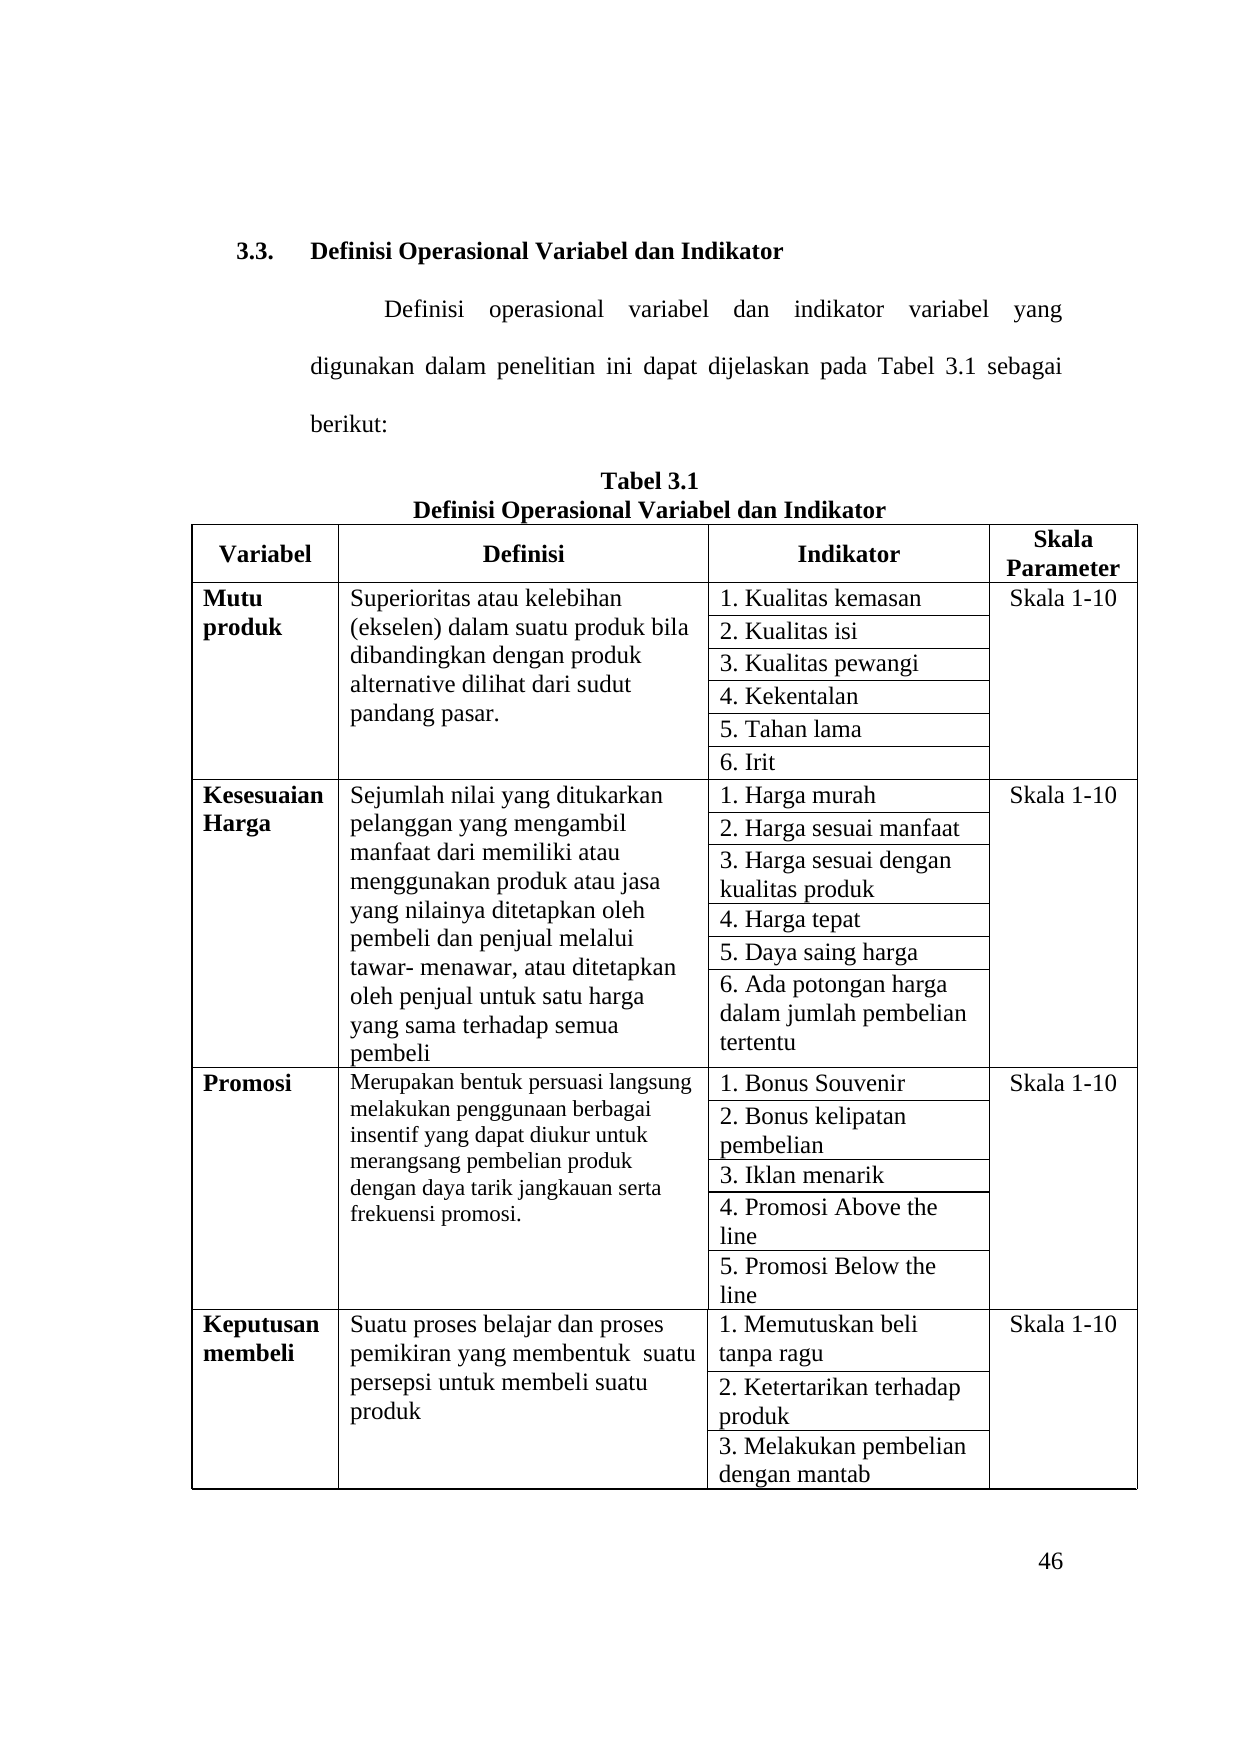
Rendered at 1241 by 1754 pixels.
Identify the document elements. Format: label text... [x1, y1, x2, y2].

table_header Variabel [193, 525, 338, 582]
table_cell 4. Promosi Above the line [709, 1193, 989, 1250]
text Tabel 3.1 [236, 466, 1063, 495]
table_cell 6. Irit [709, 747, 989, 779]
table_header Skala Parameter [990, 525, 1137, 582]
table_cell Skala 1-10 [990, 583, 1137, 779]
table_cell 5. Daya saing harga [709, 937, 989, 968]
table_cell Skala 1-10 [990, 1310, 1137, 1488]
table_cell 1. Bonus Souvenir [709, 1068, 989, 1100]
table_cell Promosi [193, 1068, 338, 1308]
table_cell 2. Kualitas isi [709, 616, 989, 647]
table_cell 2. Harga sesuai manfaat [709, 813, 989, 844]
table_cell Superioritas atau kelebihan (ekselen) dalam suatu produk bila dibandingkan dengan produk alternative dilihat dari sudut pandang pasar. [339, 583, 708, 779]
table_cell 3. Iklan menarik [709, 1160, 989, 1191]
table_cell 3. Harga sesuai dengan kualitas produk [709, 845, 989, 903]
text Definisi Operasional Variabel dan Indikator [236, 495, 1063, 524]
table_cell 3. Melakukan pembelian dengan mantab [708, 1431, 989, 1488]
table_cell 1. Memutuskan beli tanpa ragu [708, 1310, 989, 1371]
table_cell 4. Harga tepat [709, 904, 989, 936]
table_cell 2. Bonus kelipatan pembelian [709, 1101, 989, 1159]
table_cell Suatu proses belajar dan proses pemikiran yang membentuk suatu persepsi untuk membeli suatu produk [339, 1310, 707, 1488]
table_cell Keputusan membeli [193, 1310, 338, 1488]
table_cell 5. Promosi Below the line [709, 1251, 989, 1308]
table_cell 4. Kekentalan [709, 681, 989, 713]
table_cell 6. Ada potongan harga dalam jumlah pembelian tertentu [709, 970, 989, 1067]
table_cell 5. Tahan lama [709, 714, 989, 746]
table_cell Merupakan bentuk persuasi langsung melakukan penggunaan berbagai insentif yang dapat diukur untuk merangsang pembelian produk dengan daya tarik jangkauan serta frekuensi promosi. [339, 1068, 708, 1308]
table_cell 1. Kualitas kemasan [709, 583, 989, 615]
table_cell Mutu produk [193, 583, 338, 779]
table_cell 2. Ketertarikan terhadap produk [708, 1372, 989, 1430]
table_cell 3. Kualitas pewangi [709, 649, 989, 680]
table_cell 1. Harga murah [709, 780, 989, 812]
table_header Definisi [339, 525, 708, 582]
table_cell Sejumlah nilai yang ditukarkan pelanggan yang mengambil manfaat dari memiliki atau menggunakan produk atau jasa yang nilainya ditetapkan oleh pembeli dan penjual melalui tawar- menawar, atau ditetapkan oleh penjual untuk satu harga yang sama terhadap semua pembeli [339, 780, 708, 1067]
table_cell Skala 1-10 [990, 780, 1137, 1067]
text Definisi operasional variabel dan indikator variabel yang digunakan dalam penelitian ini dapat dijelaskan pada Tabel 3.1 sebagai berikut: [310, 294, 1063, 437]
table_cell Skala 1-10 [990, 1068, 1137, 1308]
table_cell Kesesuaian Harga [193, 780, 338, 1067]
text 3.3. Definisi Operasional Variabel dan Indikator [236, 236, 1063, 265]
table_header Indikator [709, 525, 989, 582]
